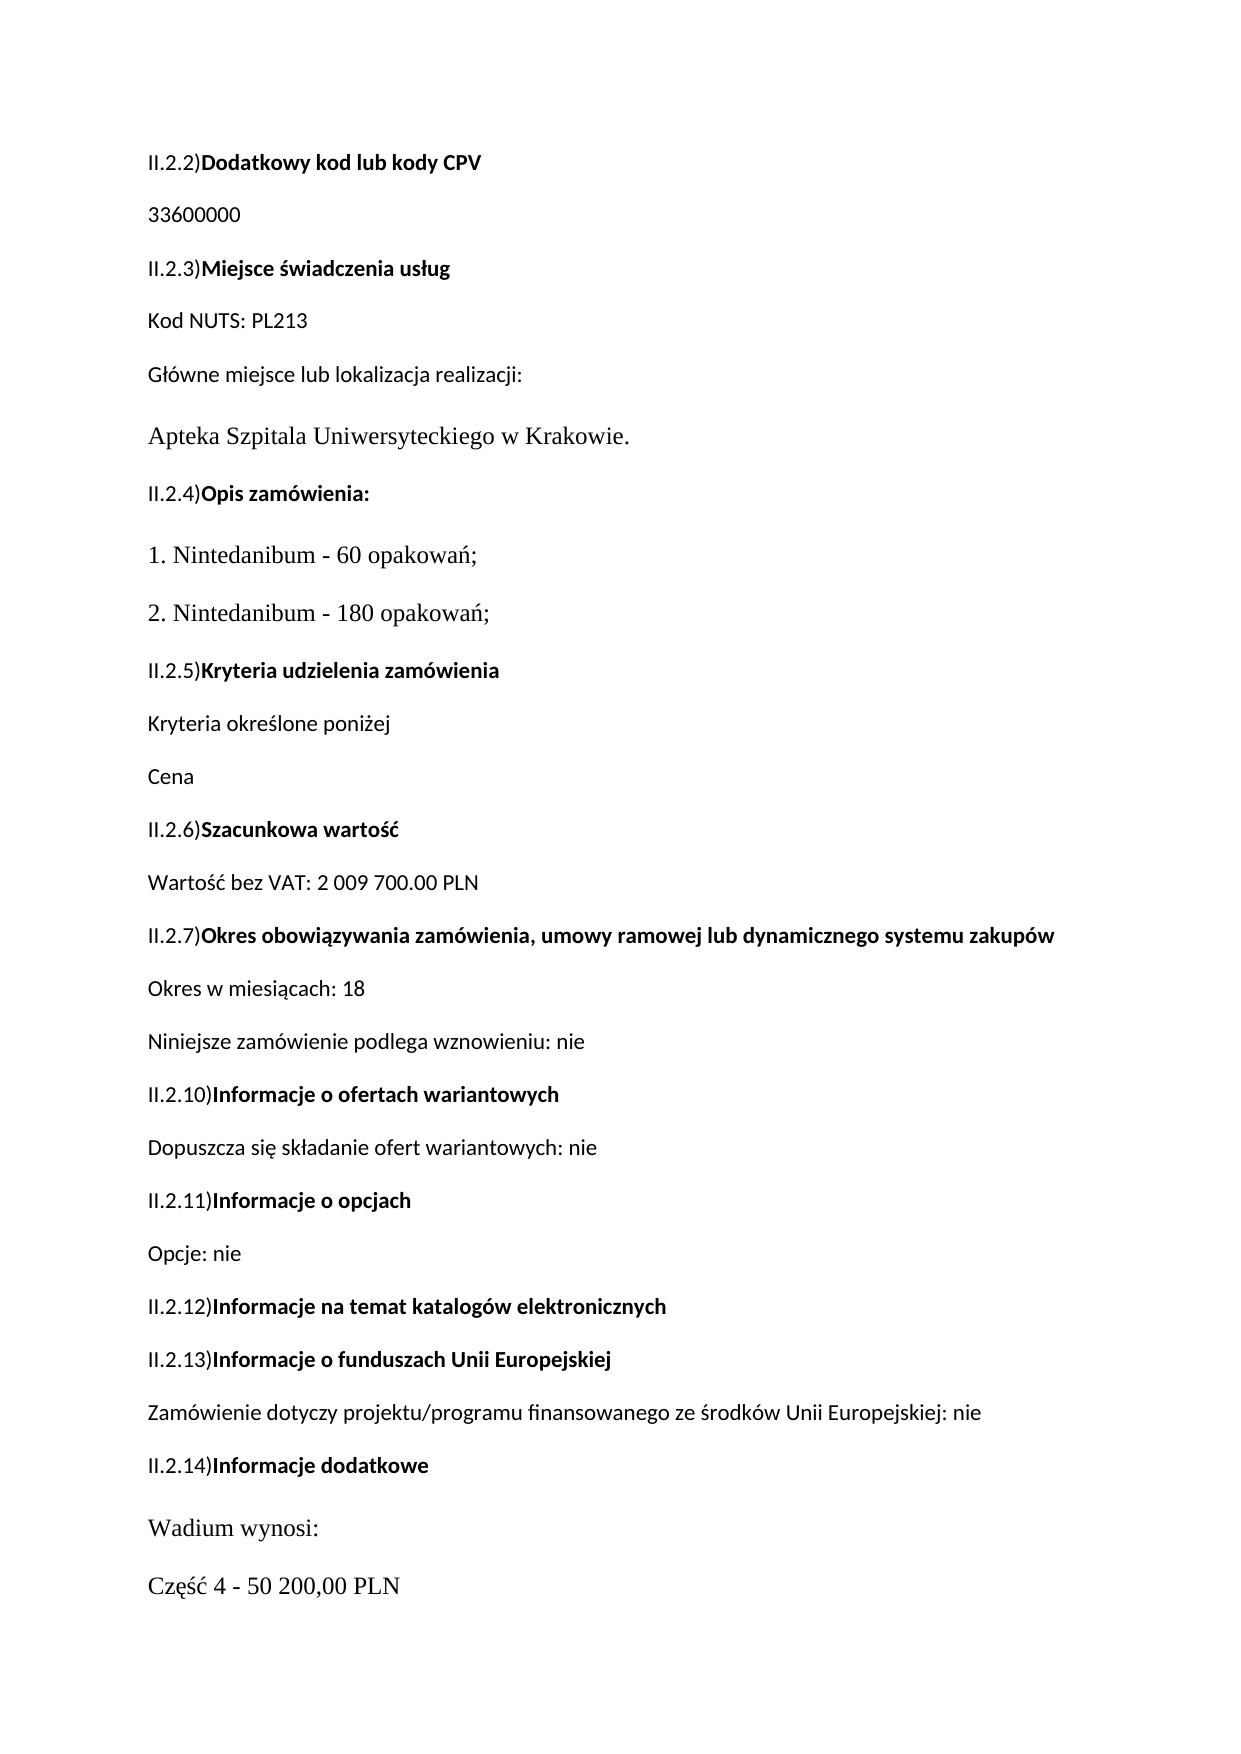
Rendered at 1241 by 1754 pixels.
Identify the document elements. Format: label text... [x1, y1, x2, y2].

text II.2.7)Okres obowiązywania zamówienia, umowy ramowej lub dynamicznego systemu zakupów [148, 921, 1093, 949]
text 1. Nintedanibum - 60 opakowań; [148, 540, 1093, 569]
text Dopuszcza się składanie ofert wariantowych: nie [148, 1133, 1093, 1161]
text Wadium wynosi: [148, 1513, 1093, 1542]
text Wartość bez VAT: 2 009 700.00 PLN [148, 868, 1093, 896]
text 33600000 [148, 201, 1093, 229]
text II.2.4)Opis zamówienia: [148, 479, 1093, 507]
text Część 4 - 50 200,00 PLN [148, 1571, 1093, 1599]
text Opcje: nie [148, 1239, 1093, 1267]
text Niniejsze zamówienie podlega wznowieniu: nie [148, 1027, 1093, 1055]
text II.2.6)Szacunkowa wartość [148, 815, 1093, 843]
text II.2.14)Informacje dodatkowe [148, 1451, 1093, 1479]
text Kod NUTS: PL213 [148, 307, 1093, 335]
text II.2.13)Informacje o funduszach Unii Europejskiej [148, 1345, 1093, 1373]
text Zamówienie dotyczy projektu/programu finansowanego ze środków Unii Europejskiej: nie [148, 1398, 1093, 1426]
text II.2.5)Kryteria udzielenia zamówienia [148, 656, 1093, 684]
text II.2.2)Dodatkowy kod lub kody CPV [148, 148, 1093, 176]
text II.2.11)Informacje o opcjach [148, 1186, 1093, 1214]
text Główne miejsce lub lokalizacja realizacji: [148, 360, 1093, 388]
text Cena [148, 762, 1093, 790]
text Apteka Szpitala Uniwersyteckiego w Krakowie. [148, 421, 1093, 450]
text Okres w miesiącach: 18 [148, 974, 1093, 1002]
text II.2.10)Informacje o ofertach wariantowych [148, 1080, 1093, 1108]
text 2. Nintedanibum - 180 opakowań; [148, 598, 1093, 627]
text II.2.3)Miejsce świadczenia usług [148, 254, 1093, 282]
text Kryteria określone poniżej [148, 709, 1093, 737]
text II.2.12)Informacje na temat katalogów elektronicznych [148, 1292, 1093, 1320]
